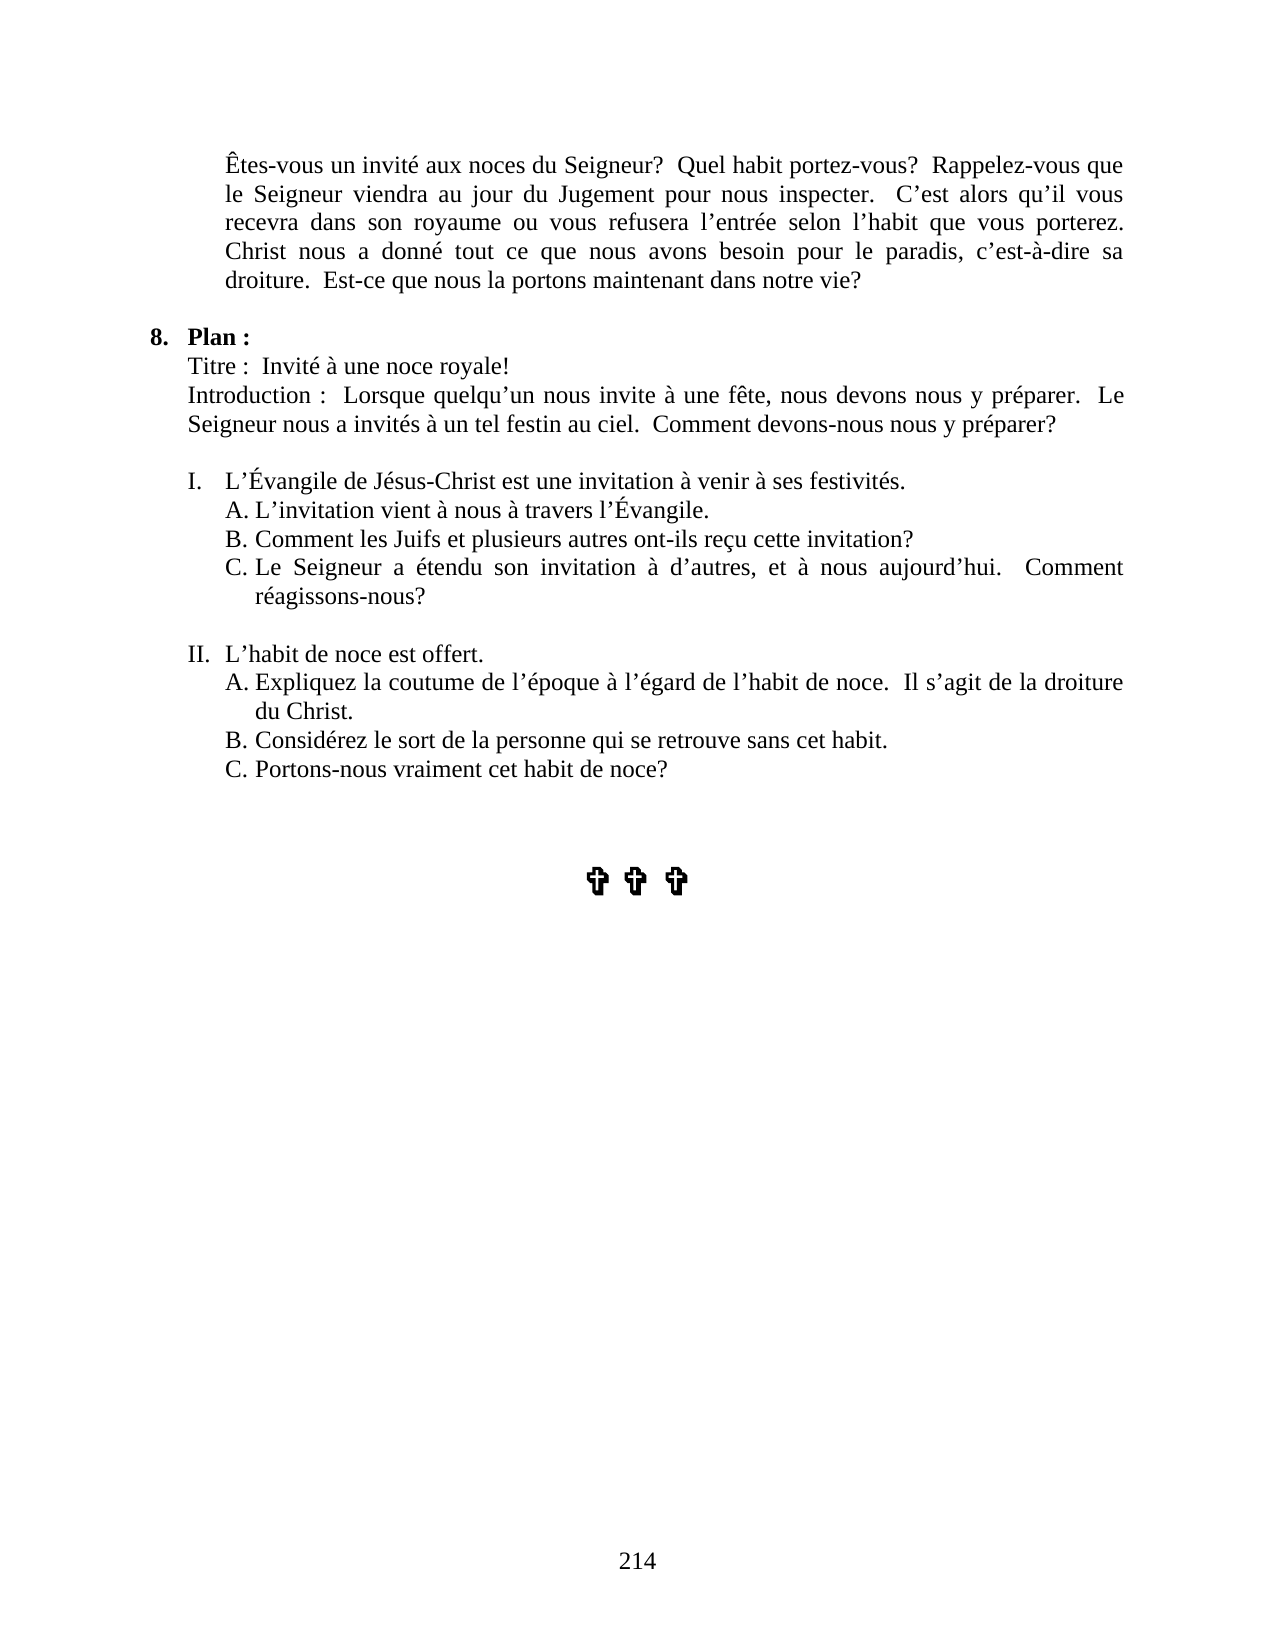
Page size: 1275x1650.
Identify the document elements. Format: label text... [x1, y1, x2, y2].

text C. Portons-nous vraiment cet habit de noce? [150, 754, 1125, 782]
text I. L’Évangile de Jésus-Christ est une invitation à venir à ses festivités. [150, 466, 1125, 495]
text 8. Plan : [150, 322, 1125, 351]
text B. Considérez le sort de la personne qui se retrouve sans cet habit. [150, 725, 1125, 754]
text II. L’habit de noce est offert. [150, 639, 1125, 667]
text Êtes-vous un invité aux noces du Seigneur? Quel habit portez-vous? Rappelez-vous que le Seigneur viendra au jour du Jugement pour nous inspecter. C’est alors qu’il vous recevra dans son royaume ou vous refusera l’entrée selon l’habit que vous porterez. Christ nous a donné tout ce que nous avons besoin pour le paradis, c’est-à-dire sa droiture. Est-ce que nous la portons maintenant dans notre vie? [150, 150, 1125, 294]
text A. L’invitation vient à nous à travers l’Évangile. [150, 495, 1125, 524]
text A. Expliquez la coutume de l’époque à l’égard de l’habit de noce. Il s’agit de la droiture du Christ. [150, 667, 1125, 725]
text Titre : Invité à une noce royale! [150, 351, 1125, 380]
text B. Comment les Juifs et plusieurs autres ont-ils reçu cette invitation? [150, 524, 1125, 552]
text Introduction : Lorsque quelqu’un nous invite à une fête, nous devons nous y préparer. Le Seigneur nous a invités à un tel festin au ciel. Comment devons-nous nous y préparer? [150, 380, 1125, 437]
text C. Le Seigneur a étendu son invitation à d’autres, et à nous aujourd’hui. Comment réagissons-nous? [150, 552, 1125, 610]
